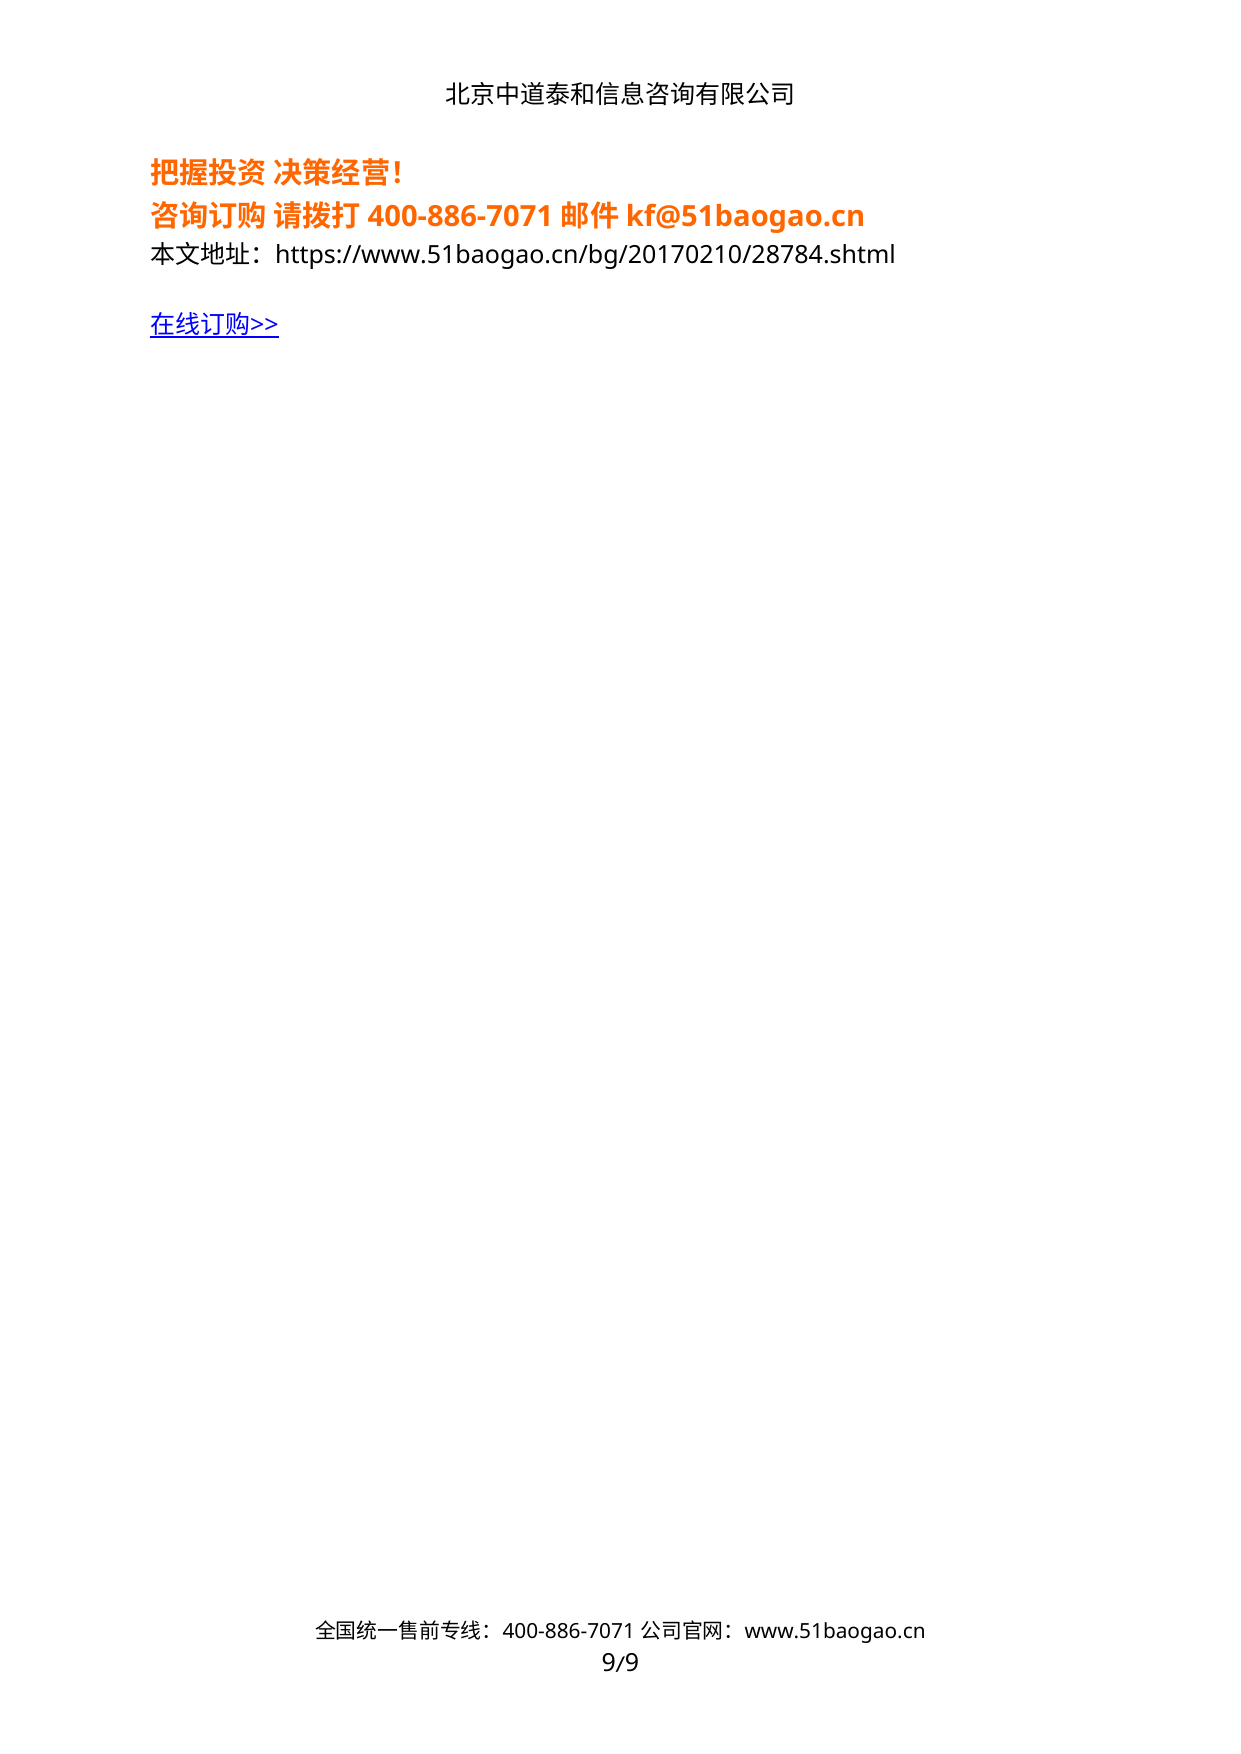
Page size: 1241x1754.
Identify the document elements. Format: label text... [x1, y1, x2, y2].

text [150, 150, 1090, 271]
text 在线订购>> [150, 271, 1090, 341]
